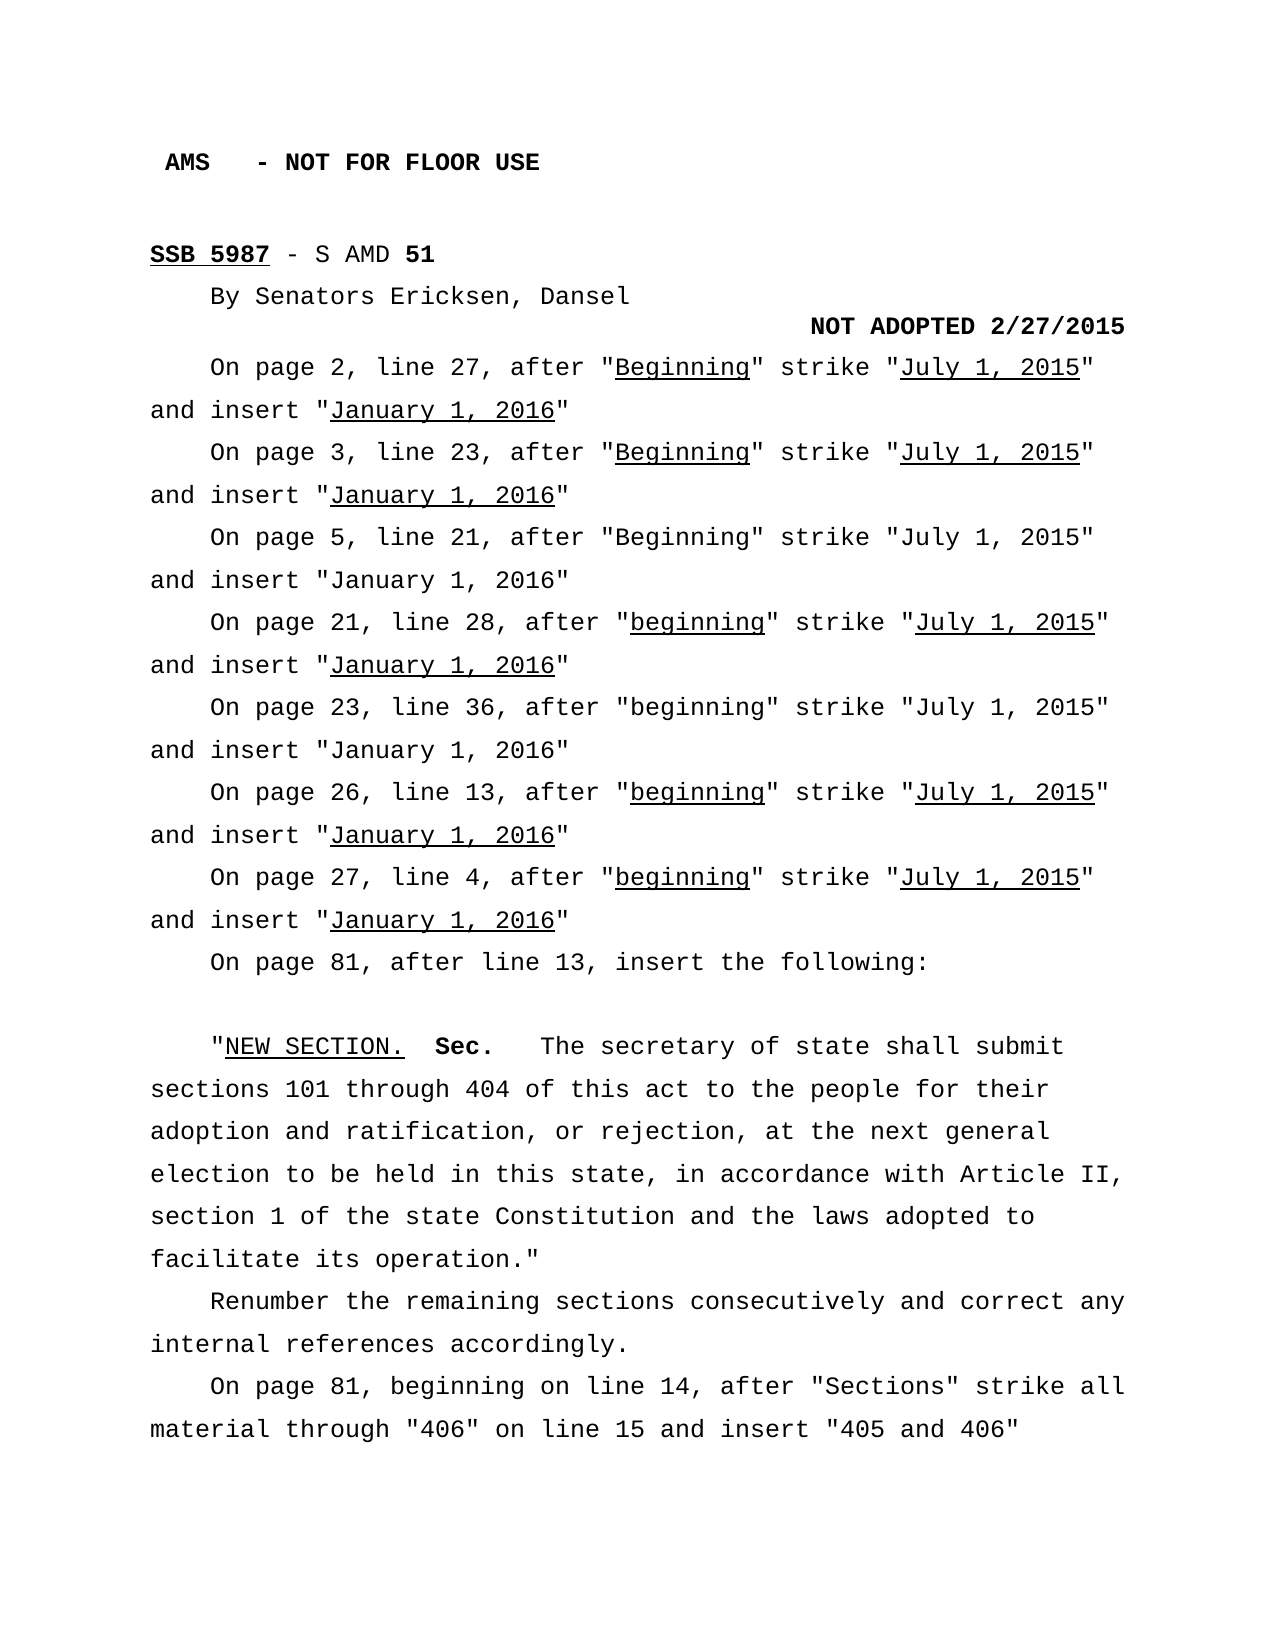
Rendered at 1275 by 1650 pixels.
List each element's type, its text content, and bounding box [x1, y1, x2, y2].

text On page 21, line 28, after "beginning" strike "July 1, 2015" and insert "January 1, 2016" [150, 597, 1125, 682]
text Renumber the remaining sections consecutively and correct any internal references accordingly. [150, 1276, 1125, 1361]
text On page 27, line 4, after "beginning" strike "July 1, 2015" and insert "January 1, 2016" [150, 852, 1125, 937]
text SSB 5987 - S AMD 51 [150, 228, 1125, 271]
text On page 2, line 27, after "Beginning" strike "July 1, 2015" and insert "January 1, 2016" [150, 342, 1125, 427]
text NOT ADOPTED 2/27/2015 [150, 313, 1125, 342]
text On page 81, after line 13, insert the following: [150, 937, 1125, 979]
text "NEW SECTION. Sec. The secretary of state shall submit sections 101 through 404 of this act to the people for their adoption and ratification, or rejection, at the next general election to be held in this state, in accordance with Article II, section 1 of the state Constitution and the laws adopted to facilitate its operation." [150, 1021, 1125, 1276]
text AMS - NOT FOR FLOOR USE [150, 150, 1125, 178]
text On page 23, line 36, after "beginning" strike "July 1, 2015" and insert "January 1, 2016" [150, 682, 1125, 767]
text On page 3, line 23, after "Beginning" strike "July 1, 2015" and insert "January 1, 2016" [150, 427, 1125, 512]
text On page 81, beginning on line 14, after "Sections" strike all material through "406" on line 15 and insert "405 and 406" [150, 1361, 1125, 1446]
text On page 5, line 21, after "Beginning" strike "July 1, 2015" and insert "January 1, 2016" [150, 512, 1125, 597]
text By Senators Ericksen, Dansel [150, 271, 1125, 313]
text On page 26, line 13, after "beginning" strike "July 1, 2015" and insert "January 1, 2016" [150, 767, 1125, 852]
